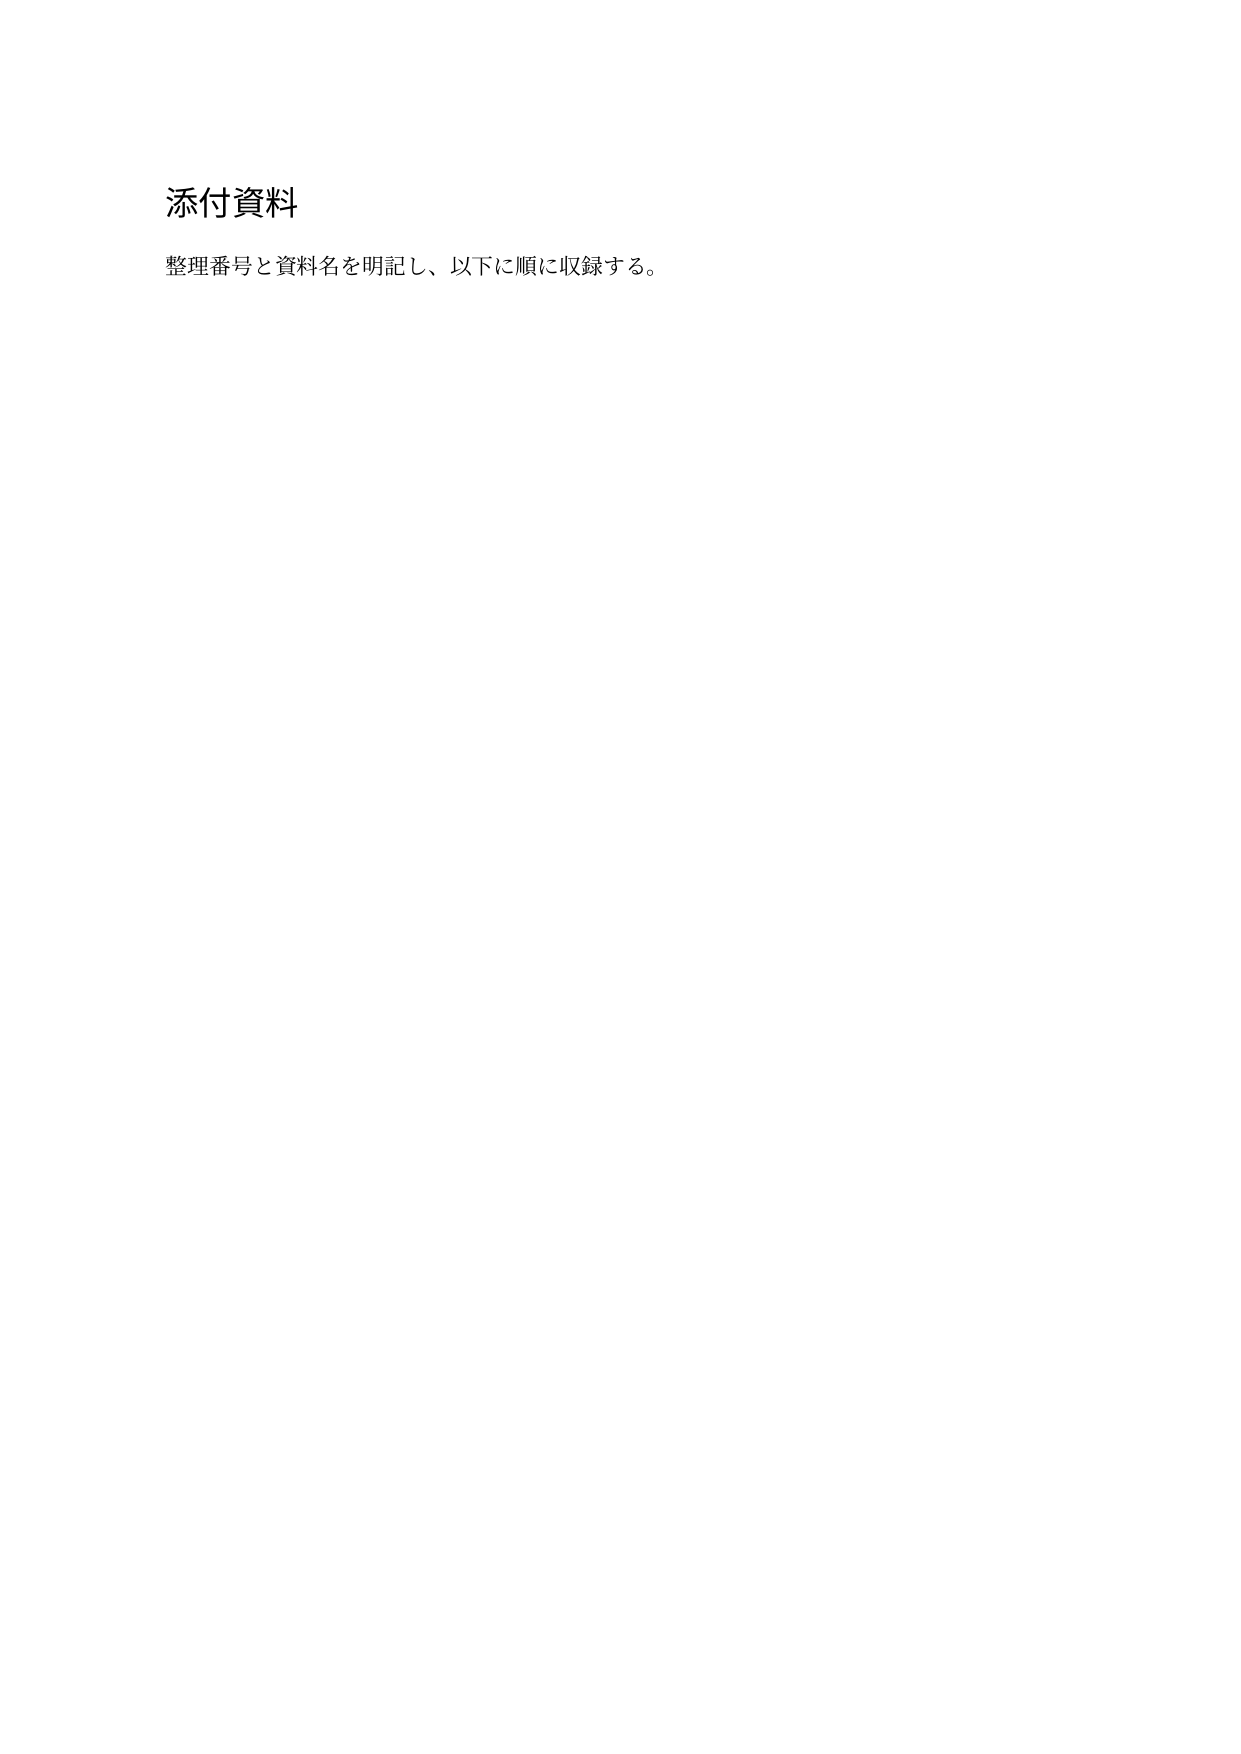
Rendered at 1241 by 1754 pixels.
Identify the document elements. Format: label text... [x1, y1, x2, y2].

text 添付資料 [165, 177, 1075, 225]
text 整理番号と資料名を明記し、以下に順に収録する。 [165, 249, 1075, 281]
